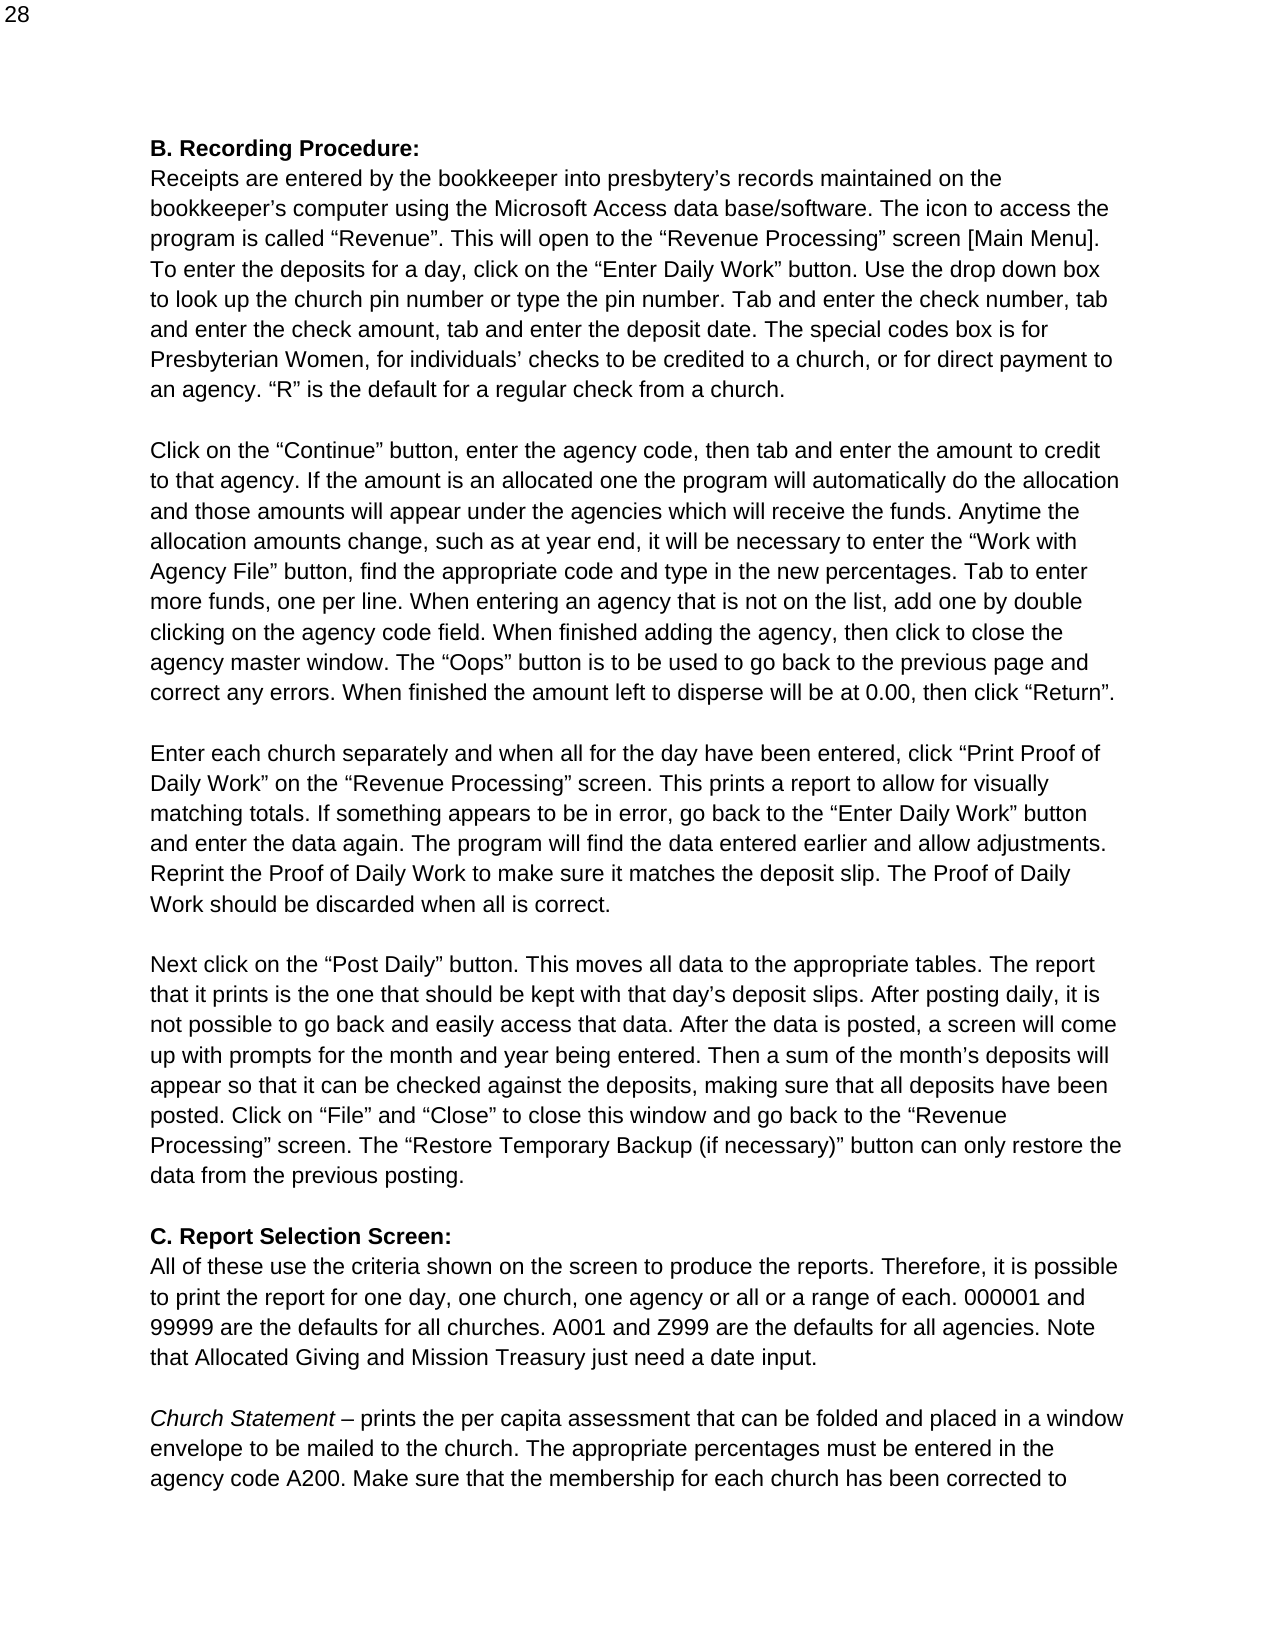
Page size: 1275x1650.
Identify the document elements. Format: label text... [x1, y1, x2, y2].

text All of these use the criteria shown on the screen to produce the reports. Therefore, it is possible to print the report for one day, one church, one agency or all or a range of each. 000001 and 99999 are the defaults for all churches. A001 and Z999 are the defaults for all agencies. Note that Allocated Giving and Mission Treasury just need a date input. [150, 1253, 1124, 1370]
text Church Statement – prints the per capita assessment that can be folded and placed in a window envelope to be mailed to the church. The appropriate percentages must be entered in the agency code A200. Make sure that the membership for each church has been corrected to [150, 1404, 1126, 1491]
text Enter each church separately and when all for the day have been entered, click “Print Proof of Daily Work” on the “Revenue Processing” screen. This prints a report to allow for visually matching totals. If something appears to be in error, go back to the “Enter Daily Work” button and enter the data again. The program will find the data entered earlier and allow adjustments. Reprint the Proof of Daily Work to make sure it matches the deposit slip. The Proof of Daily Work should be discarded when all is correct. [150, 739, 1118, 917]
subtitle Recording Procedure: [150, 135, 1150, 161]
text Receipts are entered by the bookkeeper into presbytery’s records maintained on the bookkeeper’s computer using the Microsoft Access data base/software. The icon to access the program is called “Revenue”. This will open to the “Revenue Processing” screen [Main Menu]. To enter the deposits for a day, click on the “Enter Daily Work” button. Use the drop down box to look up the church pin number or type the pin number. Tab and enter the check number, tab and enter the check amount, tab and enter the deposit date. The special codes box is for Presbyterian Women, for individuals’ checks to be credited to a church, or for direct payment to an agency. “R” is the default for a regular check from a church. [150, 165, 1117, 403]
text Click on the “Continue” button, enter the agency code, then tab and enter the amount to credit to that agency. If the amount is an allocated one the program will automatically do the allocation and those amounts will appear under the agencies which will receive the funds. Anytime the allocation amounts change, such as at year end, it will be necessary to enter the “Work with Agency File” button, find the appropriate code and type in the new percentages. Tab to enter more funds, one per line. When entering an agency that is not on the list, add one by double clicking on the agency code field. When finished adding the agency, then click to close the agency master window. The “Oops” button is to be used to go back to the previous page and correct any errors. When finished the amount left to disperse will be at 0.00, then click “Return”. [150, 437, 1119, 705]
subtitle Report Selection Screen: [150, 1223, 1150, 1249]
text Next click on the “Post Daily” button. This moves all data to the appropriate tables. The report that it prints is the one that should be kept with that day’s deposit slips. After posting daily, it is not possible to go back and easily access that data. After the data is posted, a screen will come up with prompts for the month and year being entered. Then a sum of the month’s deposits will appear so that it can be checked against the deposits, making sure that all deposits have been posted. Click on “File” and “Close” to close this window and go back to the “Revenue Processing” screen. The “Restore Temporary Backup (if necessary)” button can only restore the data from the previous posting. [150, 951, 1125, 1189]
